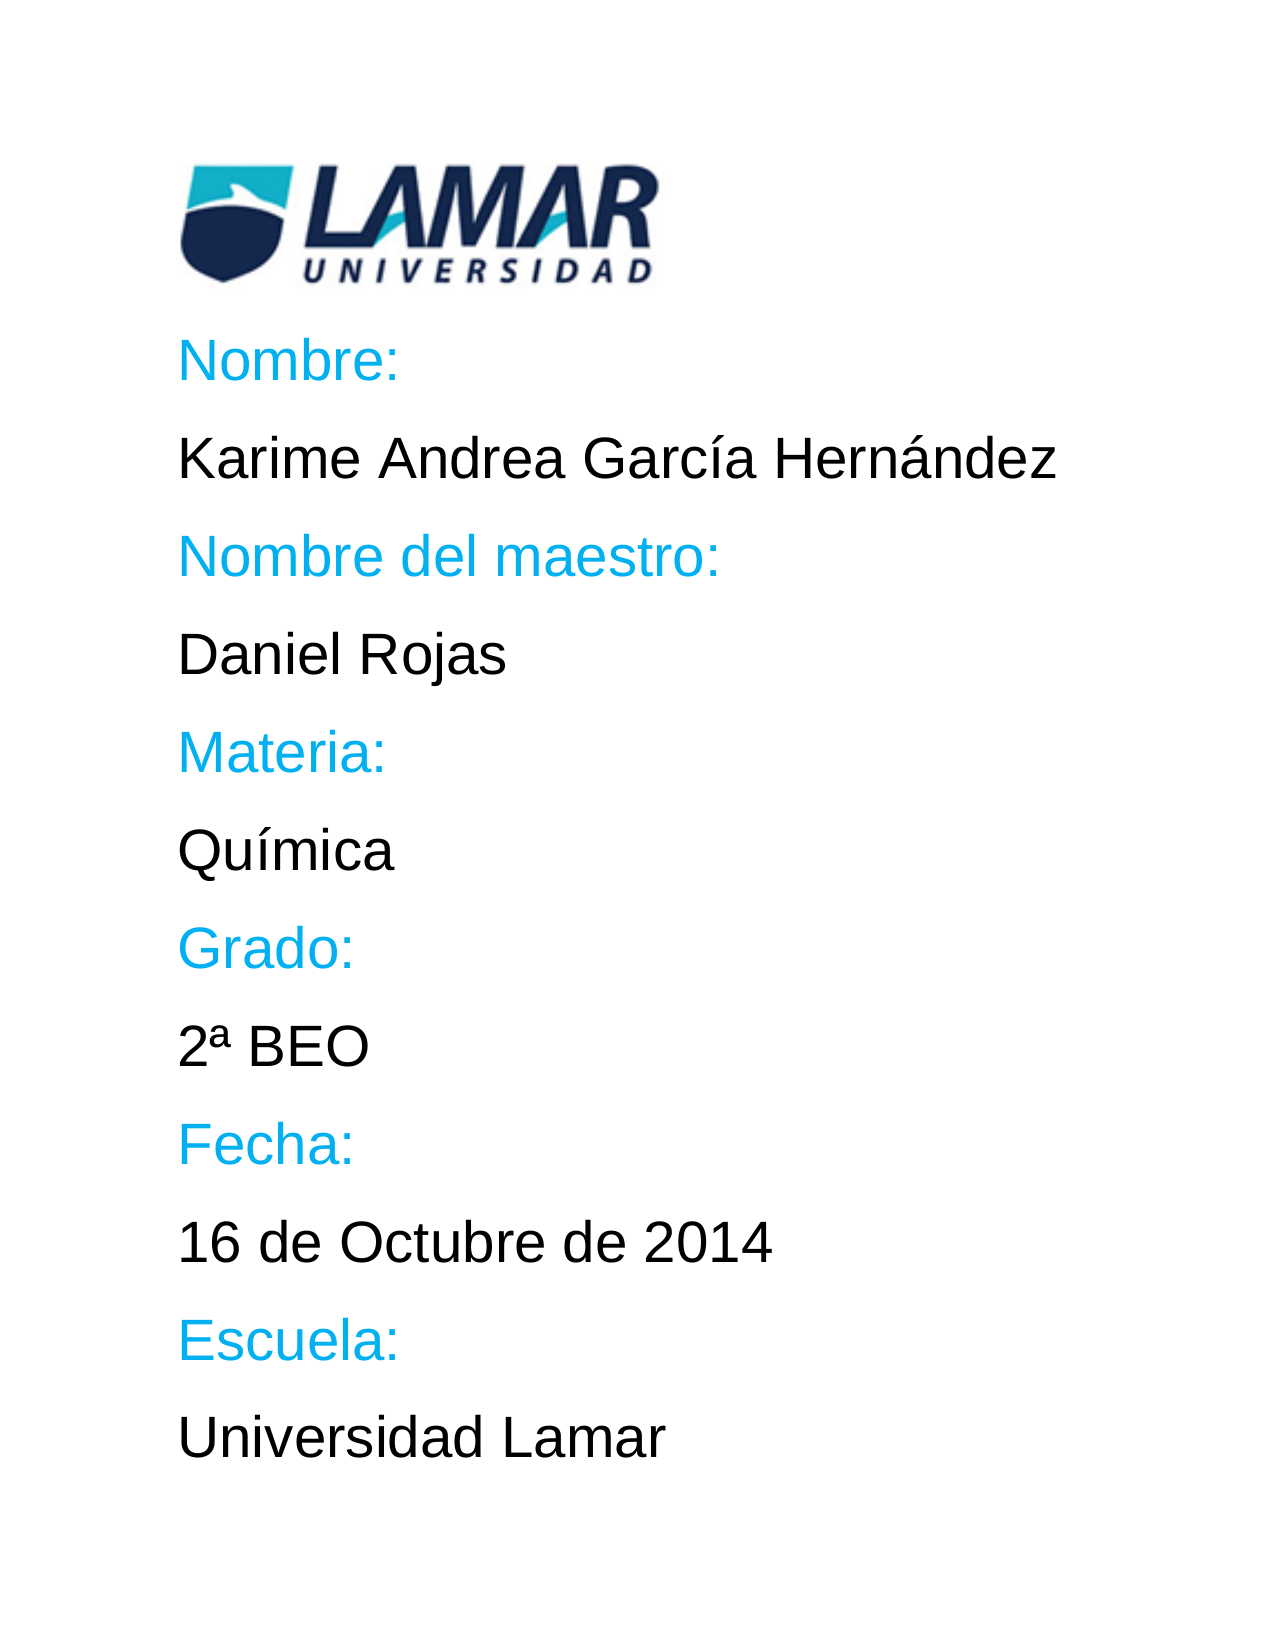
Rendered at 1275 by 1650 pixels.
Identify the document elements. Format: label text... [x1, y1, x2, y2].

text 2ª BEO [177, 1011, 1098, 1078]
text Daniel Rojas [177, 620, 1098, 687]
text Nombre: [177, 326, 1098, 393]
text Materia: [177, 718, 1098, 785]
text Fecha: [177, 1109, 1098, 1176]
text Grado: [177, 913, 1098, 981]
text 16 de Octubre de 2014 [177, 1207, 1098, 1274]
text Nombre del maestro: [177, 522, 1098, 589]
picture [177, 147, 666, 301]
text Escuela: [177, 1305, 1098, 1372]
text Karime Andrea García Hernández [177, 424, 1098, 491]
text Química [177, 816, 1098, 883]
text Universidad Lamar [177, 1403, 1098, 1470]
